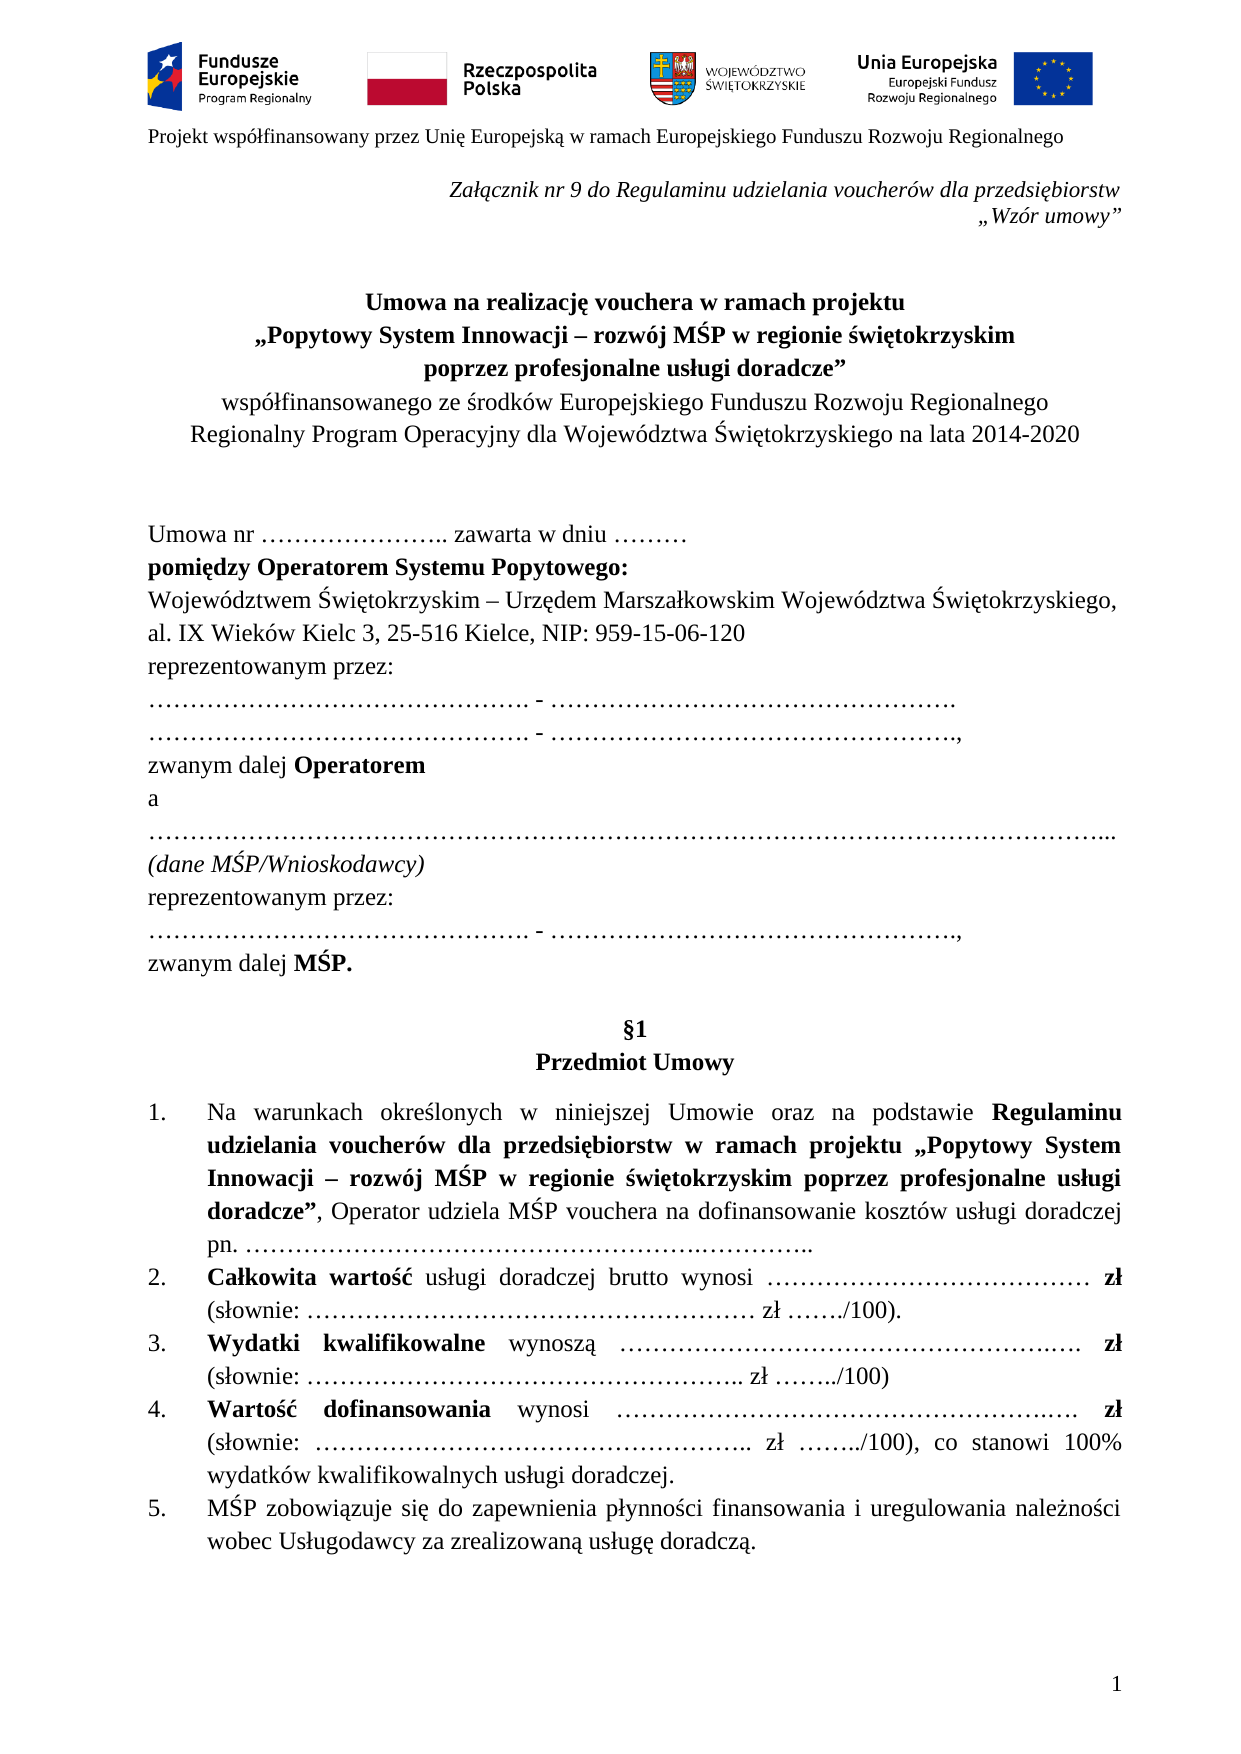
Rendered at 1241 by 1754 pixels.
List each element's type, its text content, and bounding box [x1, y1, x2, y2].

picture [147, 42, 1093, 111]
list Wydatki kwalifikowalne wynoszą …………………………………………….…. zł (słownie: …………………………………………….. zł ……../100) [148, 1328, 1122, 1389]
text Regionalny Program Operacyjny dla Województwa Świętokrzyskiego na lata 2014-2020 [148, 419, 1122, 448]
text ………………………………………. - …………………………………………., [148, 915, 1122, 944]
text reprezentowanym przez: [148, 882, 1122, 911]
text zwanym dalej Operatorem [148, 750, 1122, 778]
list Wartość dofinansowania wynosi …………………………………………….…. zł (słownie: …………………………………………….. zł ……../100), co stanowi 100% wydatków kwalifikowalnych usługi doradczej. [148, 1394, 1122, 1489]
text al. IX Wieków Kielc 3, 25-516 Kielce, NIP: 959-15-06-120 [148, 618, 1122, 646]
text Przedmiot Umowy [148, 1047, 1122, 1076]
text ………………………………………. - …………………………………………., [148, 717, 1122, 746]
text Umowa nr ………………….. zawarta w dniu ……… [148, 519, 1122, 547]
list Całkowita wartość usługi doradczej brutto wynosi ………………………………… zł (słownie: ……………………………………………… zł ……./100). [148, 1262, 1122, 1323]
list Na warunkach określonych w niniejszej Umowie oraz na podstawie Regulaminu udzielania voucherów dla przedsiębiorstw w ramach projektu „Popytowy System Innowacji – rozwój MŚP w regionie świętokrzyskim poprzez profesjonalne usługi doradcze”, Operator udziela MŚP vouchera na dofinansowanie kosztów usługi doradczej pn. ……………………………………………….………….. [148, 1097, 1122, 1257]
text ………………………………………. - …………………………………………. [148, 684, 1122, 712]
text §1 [148, 1014, 1122, 1043]
text „Popytowy System Innowacji – rozwój MŚP w regionie świętokrzyskim [148, 321, 1122, 349]
text współfinansowanego ze środków Europejskiego Funduszu Rozwoju Regionalnego [148, 387, 1122, 415]
text zwanym dalej MŚP. [148, 948, 1122, 977]
text pomiędzy Operatorem Systemu Popytowego: [148, 552, 1122, 580]
text reprezentowanym przez: [148, 651, 1122, 679]
list MŚP zobowiązuje się do zapewnienia płynności finansowania i uregulowania należności wobec Usługodawcy za zrealizowaną usługę doradczą. [148, 1493, 1122, 1555]
text a [148, 783, 1122, 812]
text ……………………………………………………………………………………………………... (dane MŚP/Wnioskodawcy) [148, 816, 1122, 878]
text Umowa na realizację vouchera w ramach projektu [148, 287, 1122, 316]
text Województwem Świętokrzyskim – Urzędem Marszałkowskim Województwa Świętokrzyskiego, [148, 585, 1122, 613]
text poprzez profesjonalne usługi doradcze” [148, 353, 1122, 382]
